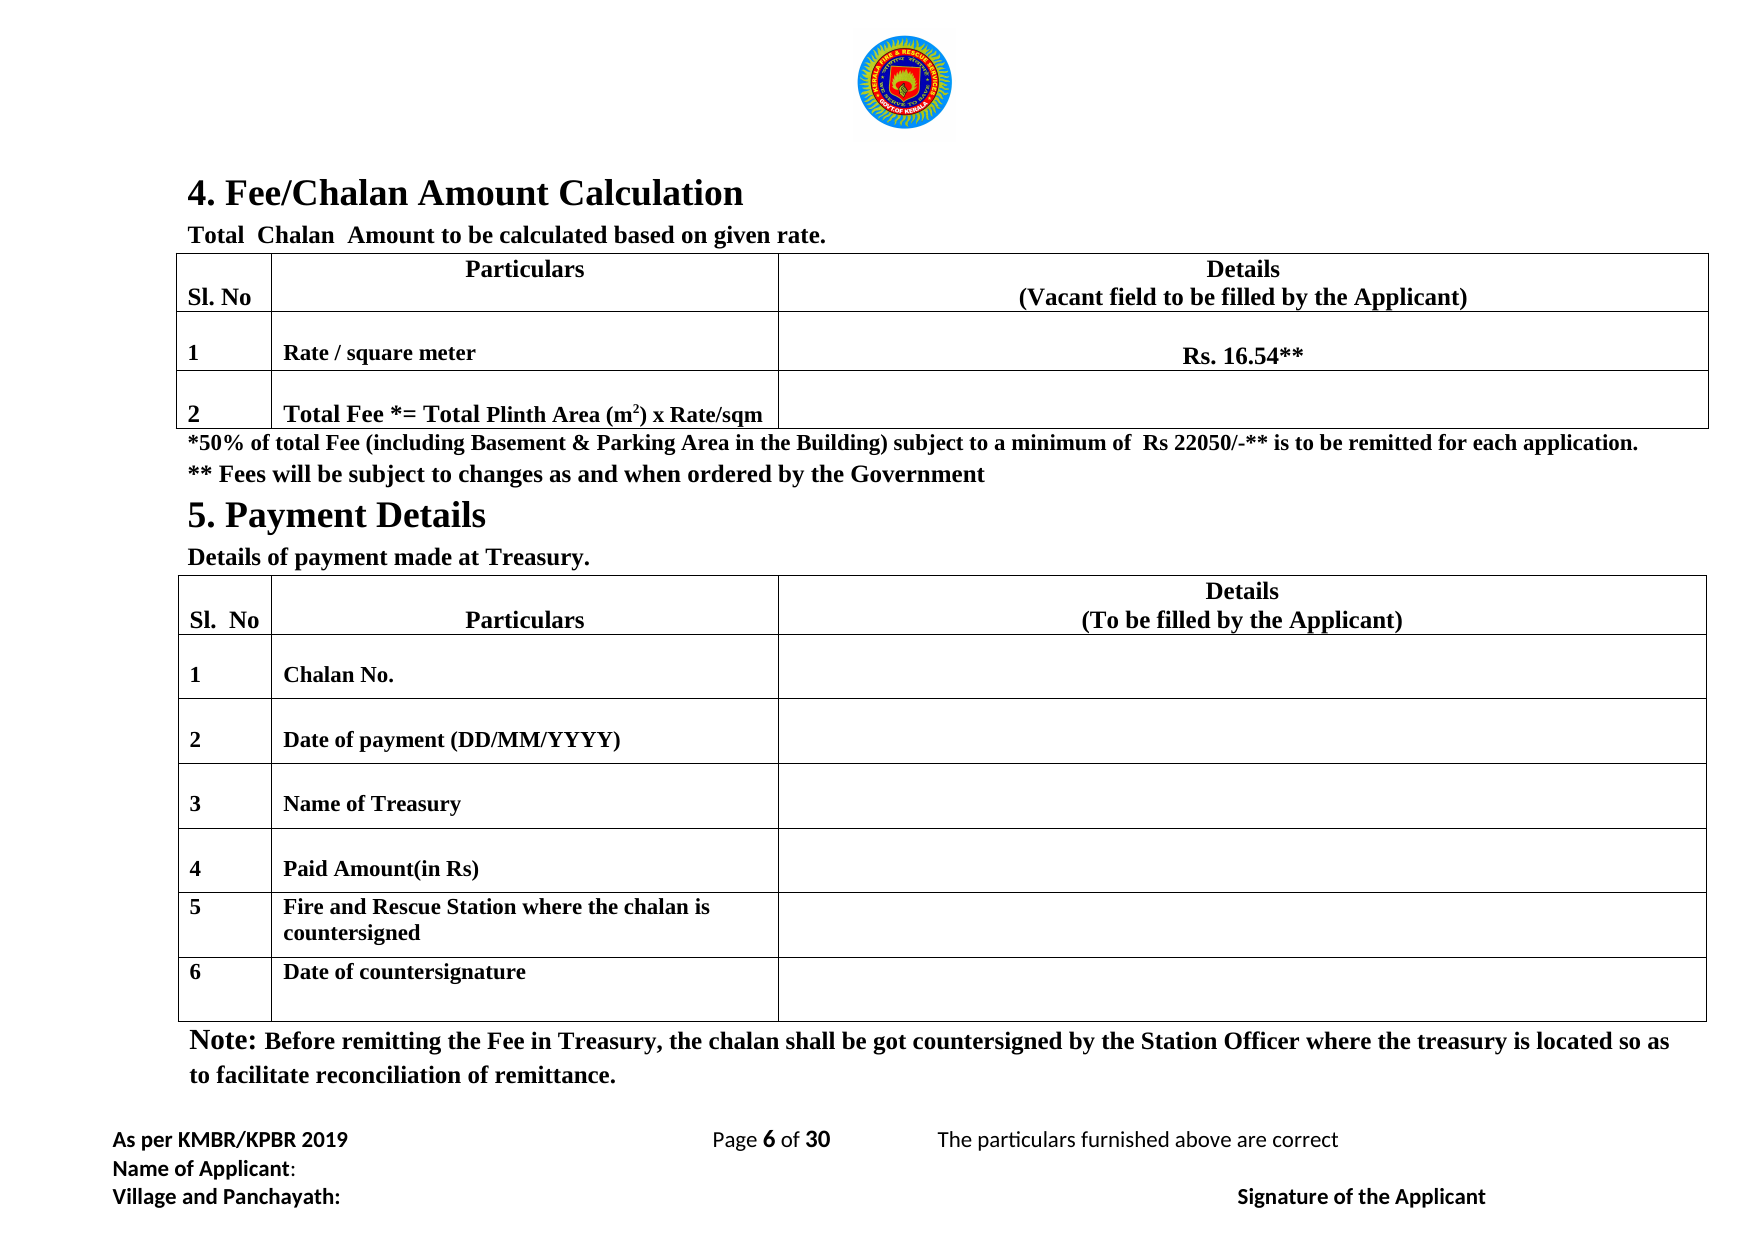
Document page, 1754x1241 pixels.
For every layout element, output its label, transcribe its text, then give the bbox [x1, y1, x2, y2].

text 5. Payment Details [187, 493, 1697, 536]
table_cell Date of payment (DD/MM/YYYY) [272, 699, 778, 763]
table_cell [779, 635, 1706, 698]
table_cell 5 [179, 893, 271, 957]
table_cell Date of countersignature [272, 958, 778, 1021]
text *50% of total Fee (including Basement & Parking Area in the Building) subject to a minimum of Rs 22050/-** is to be remitted for each application. [187, 429, 1697, 456]
table_cell [779, 764, 1706, 827]
table_cell Fire and Rescue Station where the chalan is countersigned [272, 893, 778, 957]
text Details of payment made at Treasury. [187, 542, 1697, 571]
table_header Details (To be filled by the Applicant) [779, 576, 1706, 634]
table_cell [779, 958, 1706, 1021]
table_cell 2 [177, 371, 271, 428]
table_cell Rate / square meter [272, 312, 778, 370]
table_header Particulars [272, 576, 778, 634]
table_header Sl. No [177, 254, 271, 311]
table_cell 1 [177, 312, 271, 370]
picture [853, 28, 957, 142]
table_cell [779, 893, 1706, 957]
text Total Chalan Amount to be calculated based on given rate. [187, 220, 1697, 248]
table_header Particulars [272, 254, 778, 311]
table_cell Chalan No. [272, 635, 778, 698]
text 4. Fee/Chalan Amount Calculation [187, 170, 1697, 213]
table_cell Paid Amount(in Rs) [272, 829, 778, 892]
table_header Details (Vacant field to be filled by the Applicant) [779, 254, 1708, 311]
table_cell 6 [179, 958, 271, 1021]
table_cell [779, 371, 1708, 428]
table_cell 4 [179, 829, 271, 892]
table_cell Rs. 16.54** [779, 312, 1708, 370]
table_cell 3 [179, 764, 271, 827]
table_cell Name of Treasury [272, 764, 778, 827]
text ** Fees will be subject to changes as and when ordered by the Government [187, 459, 1697, 488]
table_cell [779, 829, 1706, 892]
table_cell 1 [179, 635, 271, 698]
list Note: Before remitting the Fee in Treasury, the chalan shall be got countersigned by the Station Officer where the treasury is located so as to facilitate reconciliation of remittance. [189, 1022, 1697, 1089]
table_header Sl. No [179, 576, 271, 634]
table_cell [779, 699, 1706, 763]
table_cell 2 [179, 699, 271, 763]
table_cell Total Fee *= Total Plinth Area (m2) x Rate/sqm [272, 371, 778, 428]
